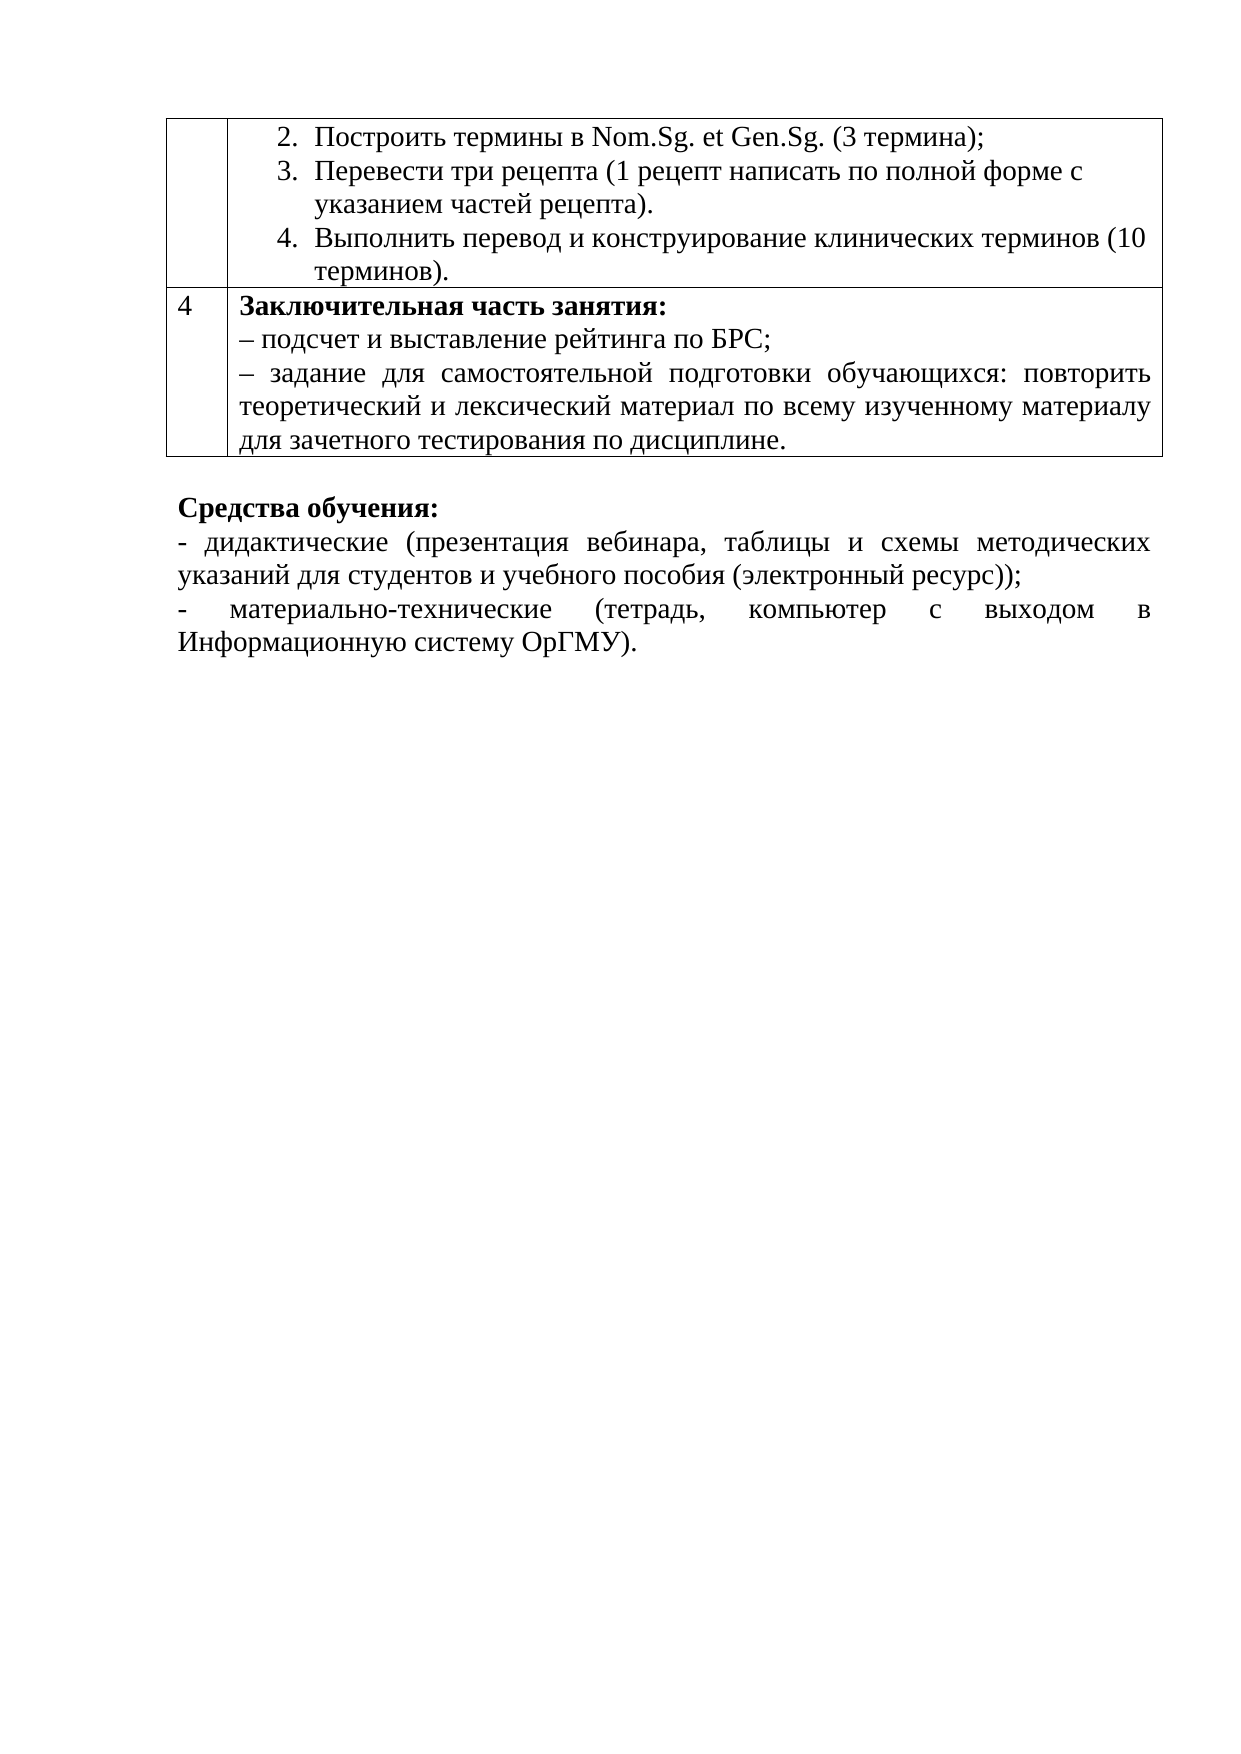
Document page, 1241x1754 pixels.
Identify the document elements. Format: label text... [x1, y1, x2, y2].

table_cell 4 [167, 288, 227, 456]
text Средства обучения: [177, 490, 1152, 524]
table_cell 3 [167, 119, 227, 287]
table_cell Заключительная часть занятия: – подсчет и выставление рейтинга по БРС; – задание для самостоятельной подготовки обучающихся: повторить теоретический и лексический материал по всему изученному материалу для зачетного тестирования по дисциплине. [228, 288, 1162, 456]
text - дидактические (презентация вебинара, таблицы и схемы методических указаний для студентов и учебного пособия (электронный ресурс)); [177, 524, 1152, 591]
text - материально-технические (тетрадь, компьютер с выходом в Информационную систему ОрГМУ). [177, 591, 1152, 658]
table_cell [228, 119, 1162, 287]
